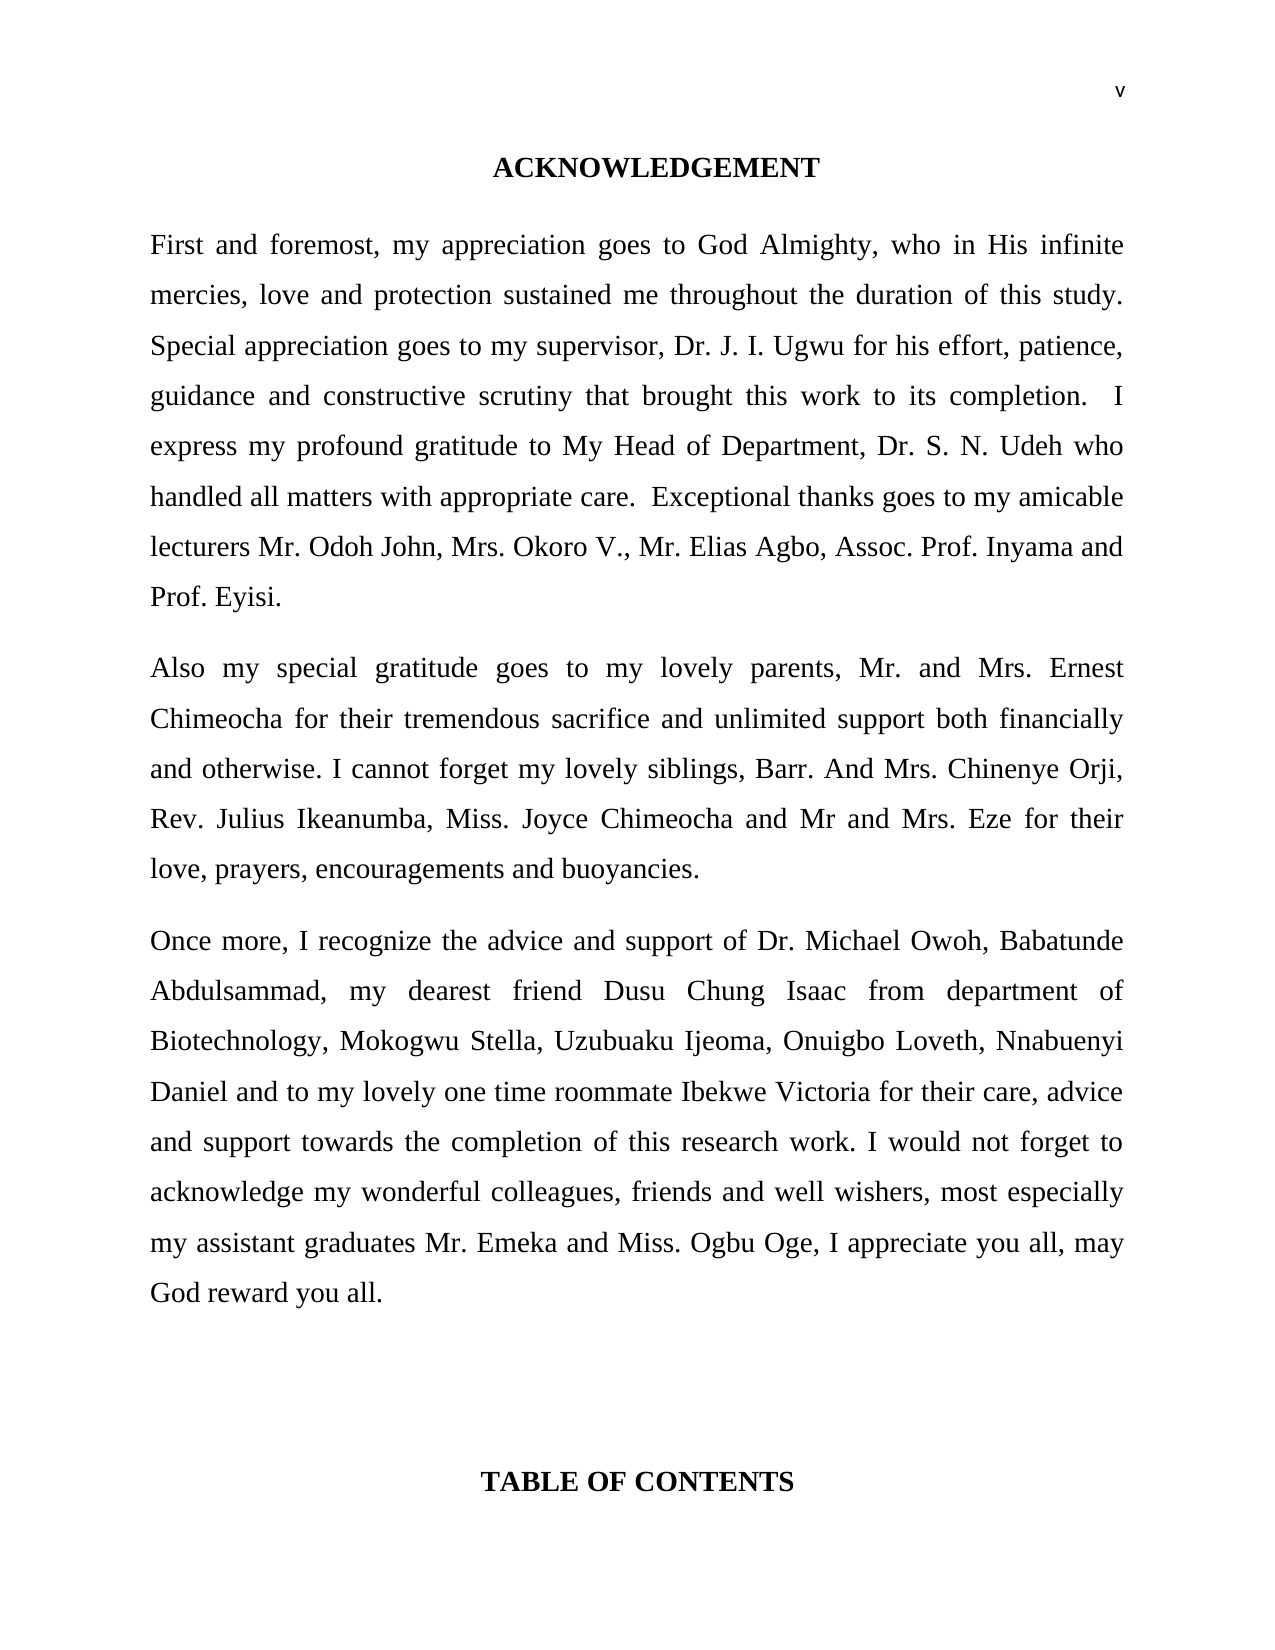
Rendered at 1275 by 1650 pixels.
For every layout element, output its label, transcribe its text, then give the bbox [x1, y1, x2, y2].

list ACKNOWLEDGEMENT [187, 150, 1125, 183]
text TABLE OF CONTENTS [150, 1464, 1125, 1498]
text First and foremost, my appreciation goes to God Almighty, who in His infinite mercies, love and protection sustained me throughout the duration of this study. Special appreciation goes to my supervisor, Dr. J. I. Ugwu for his effort, patience, guidance and constructive scrutiny that brought this work to its completion. I express my profound gratitude to My Head of Department, Dr. S. N. Udeh who handled all matters with appropriate care. Exceptional thanks goes to my amicable lecturers Mr. Odoh John, Mrs. Okoro V., Mr. Elias Agbo, Assoc. Prof. Inyama and Prof. Eyisi. [150, 227, 1125, 613]
text Also my special gratitude goes to my lovely parents, Mr. and Mrs. Ernest Chimeocha for their tremendous sacrifice and unlimited support both financially and otherwise. I cannot forget my lovely siblings, Barr. And Mrs. Chinenye Orji, Rev. Julius Ikeanumba, Miss. Joyce Chimeocha and Mr and Mrs. Eze for their love, prayers, encouragements and buoyancies. [150, 650, 1125, 885]
text Once more, I recognize the advice and support of Dr. Michael Owoh, Babatunde Abdulsammad, my dearest friend Dusu Chung Isaac from department of Biotechnology, Mokogwu Stella, Uzubuaku Ijeoma, Onuigbo Loveth, Nnabuenyi Daniel and to my lovely one time roommate Ibekwe Victoria for their care, advice and support towards the completion of this research work. I would not forget to acknowledge my wonderful colleagues, friends and well wishers, most especially my assistant graduates Mr. Emeka and Miss. Ogbu Oge, I appreciate you all, may God reward you all. [150, 923, 1125, 1308]
